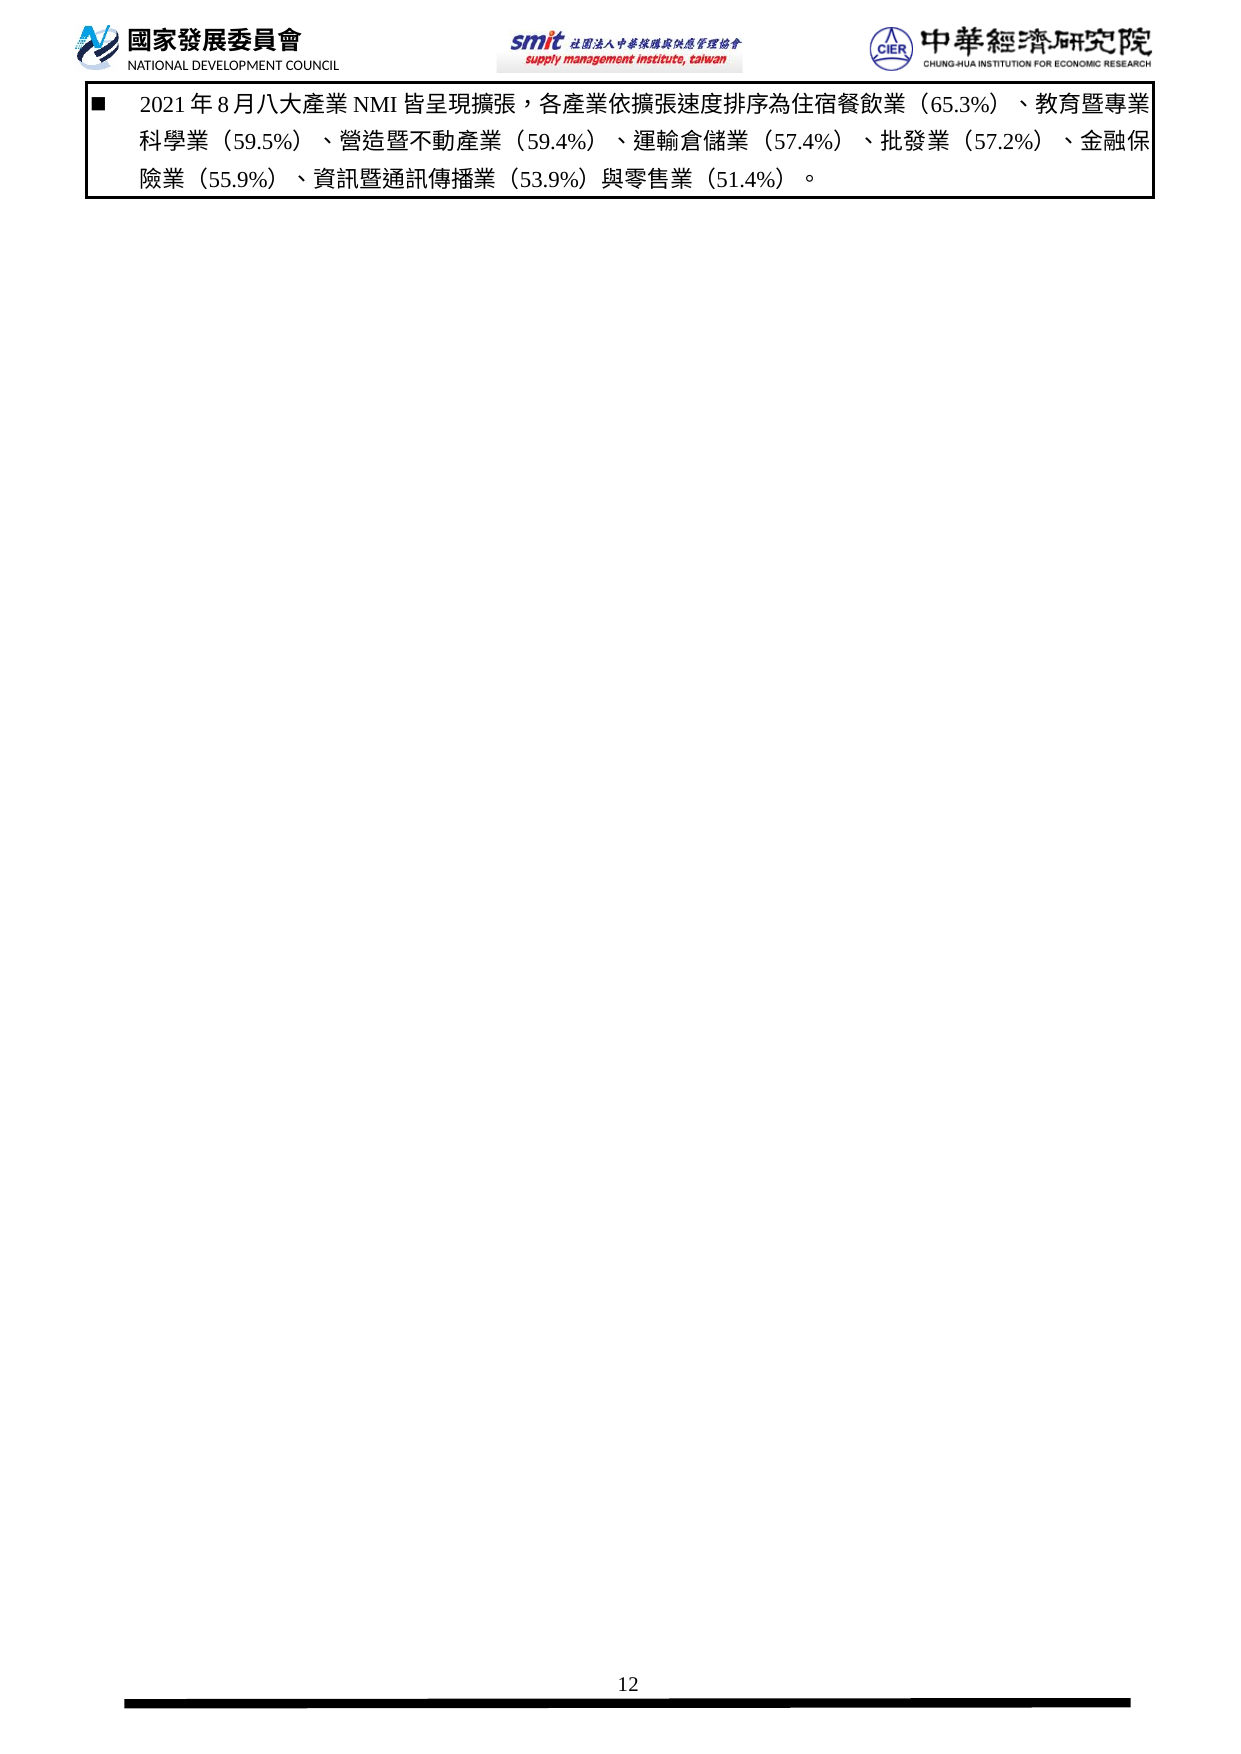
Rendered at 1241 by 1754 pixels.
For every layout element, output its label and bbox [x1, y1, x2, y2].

picture [75, 25, 119, 71]
picture [496, 28, 743, 73]
table_cell [88, 84, 1152, 196]
picture [854, 10, 1166, 88]
